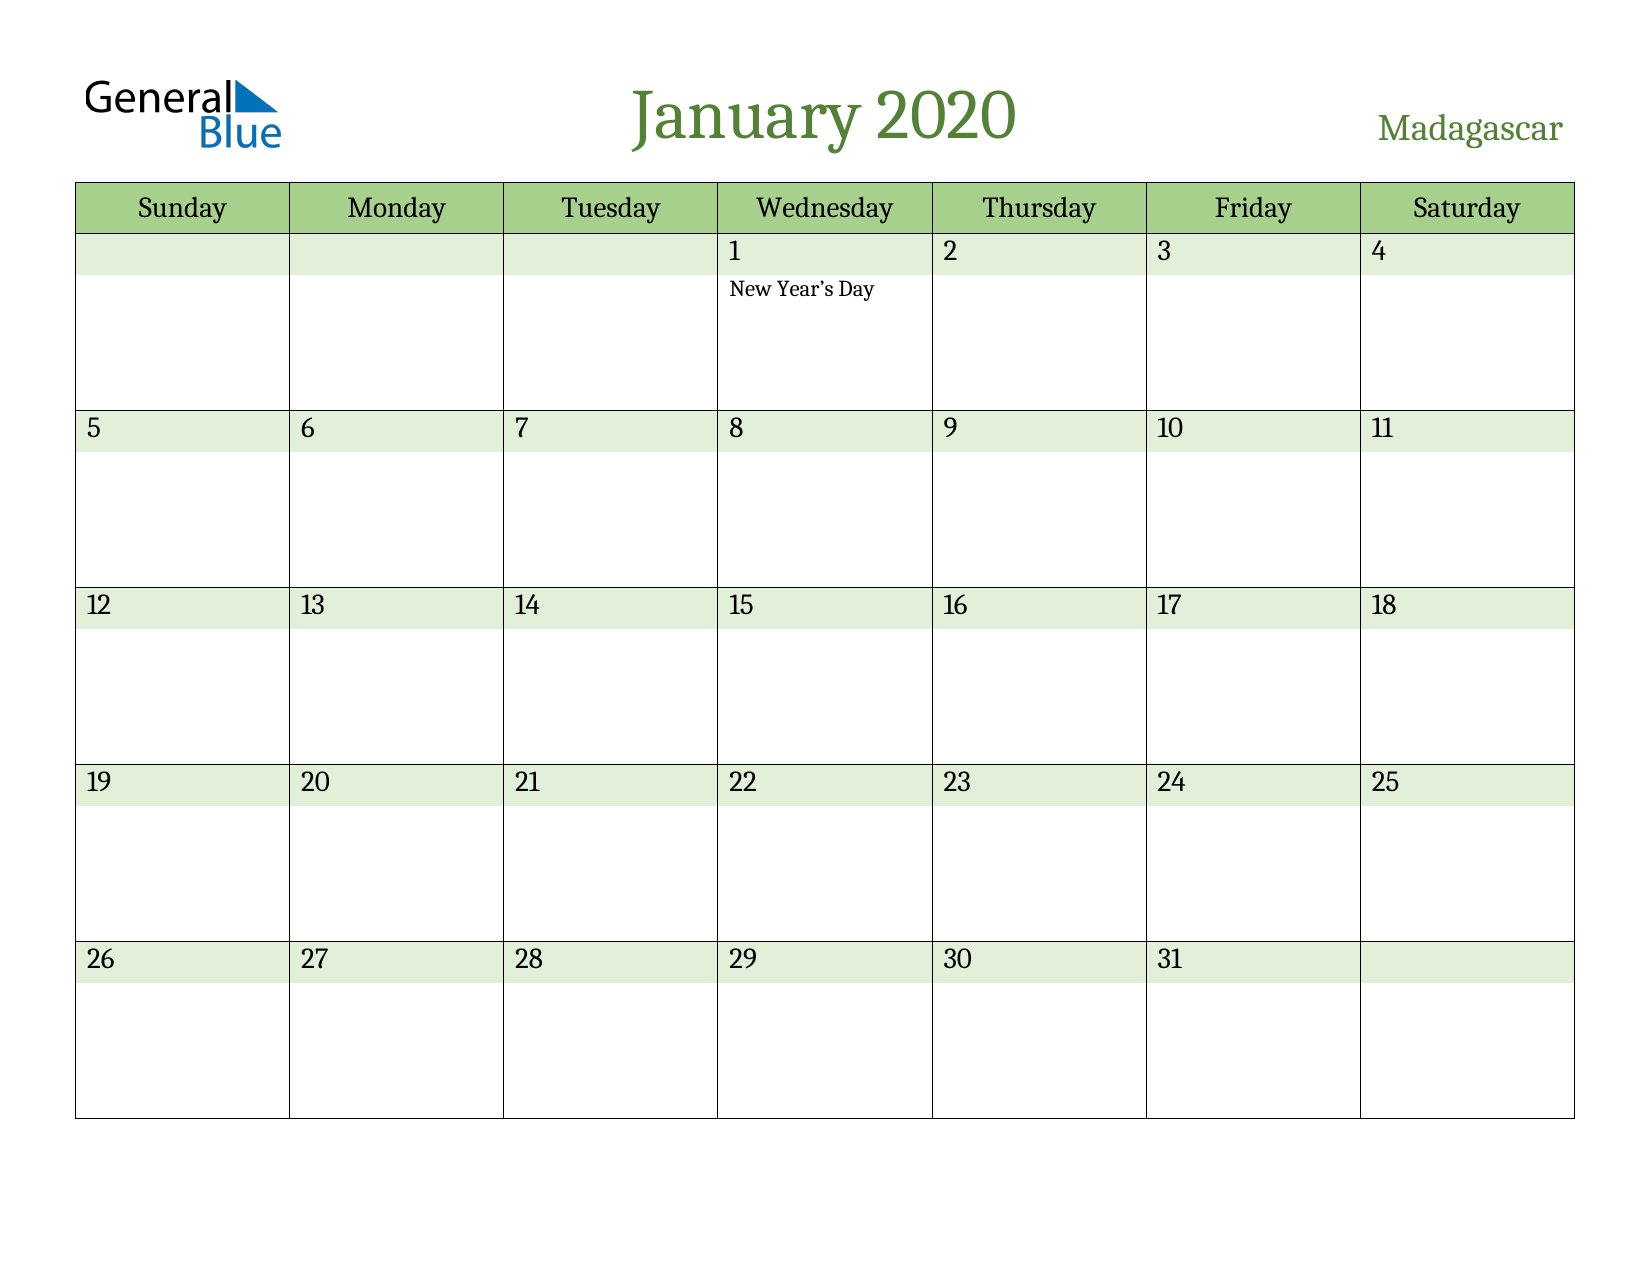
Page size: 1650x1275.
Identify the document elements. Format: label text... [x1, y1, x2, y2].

table_cell [1361, 629, 1574, 764]
table_cell [1147, 629, 1360, 764]
table_cell 29 [718, 942, 932, 983]
table_cell [290, 629, 503, 764]
table_cell 16 [933, 588, 1146, 629]
table_cell 3 [1147, 234, 1360, 275]
table_cell [76, 806, 289, 941]
table_cell [504, 452, 717, 587]
table_cell [1147, 275, 1360, 410]
table_cell [718, 629, 932, 764]
table_cell [718, 806, 932, 941]
table_cell [504, 983, 717, 1118]
table_cell [933, 452, 1146, 587]
table_cell [504, 806, 717, 941]
table_cell 22 [718, 765, 932, 806]
table_cell Thursday [933, 183, 1146, 233]
table_cell [290, 452, 503, 587]
table_cell [290, 275, 503, 410]
table_cell [290, 234, 503, 275]
table_cell 25 [1361, 765, 1574, 806]
table_cell [1361, 806, 1574, 941]
table_cell [1147, 983, 1360, 1118]
table_cell 24 [1147, 765, 1360, 806]
table_cell 26 [76, 942, 289, 983]
table_cell 14 [504, 588, 717, 629]
table_cell [1361, 942, 1574, 983]
table_cell 23 [933, 765, 1146, 806]
table_cell 31 [1147, 942, 1360, 983]
table_cell [933, 629, 1146, 764]
table_cell [504, 234, 717, 275]
table_cell Monday [290, 183, 503, 233]
table_cell [76, 629, 289, 764]
table_cell [933, 983, 1146, 1118]
table_cell [290, 983, 503, 1118]
table_header January 2020 [504, 75, 1146, 182]
table_cell [933, 275, 1146, 410]
table_cell New Year’s Day [718, 275, 932, 410]
table_cell 1 [718, 234, 932, 275]
table_cell [1361, 275, 1574, 410]
table_cell 21 [504, 765, 717, 806]
table_cell 7 [504, 411, 717, 452]
table_cell [290, 806, 503, 941]
table_cell [504, 629, 717, 764]
table_cell Sunday [76, 183, 289, 233]
table_cell 15 [718, 588, 932, 629]
table_cell [76, 452, 289, 587]
table_cell [1147, 806, 1360, 941]
table_cell 10 [1147, 411, 1360, 452]
table_header Madagascar [1146, 75, 1574, 182]
table_cell 12 [76, 588, 289, 629]
table_cell 8 [718, 411, 932, 452]
table_cell 5 [76, 411, 289, 452]
table_cell [933, 806, 1146, 941]
table_cell [76, 983, 289, 1118]
table_cell Wednesday [718, 183, 932, 233]
table_cell [718, 983, 932, 1118]
table_cell 11 [1361, 411, 1574, 452]
table_cell Friday [1147, 183, 1360, 233]
table_cell 30 [933, 942, 1146, 983]
table_cell 13 [290, 588, 503, 629]
table_cell 9 [933, 411, 1146, 452]
table_cell 28 [504, 942, 717, 983]
table_cell 17 [1147, 588, 1360, 629]
table_cell [1147, 452, 1360, 587]
table_cell [76, 275, 289, 410]
table_cell 18 [1361, 588, 1574, 629]
table_cell 20 [290, 765, 503, 806]
table_cell 6 [290, 411, 503, 452]
table_cell 27 [290, 942, 503, 983]
table_cell Saturday [1361, 183, 1574, 233]
table_cell [1361, 452, 1574, 587]
table_header [76, 75, 503, 182]
table_cell 4 [1361, 234, 1574, 275]
table_cell 19 [76, 765, 289, 806]
table_cell 2 [933, 234, 1146, 275]
table_cell [718, 452, 932, 587]
table_cell [1361, 983, 1574, 1118]
table_cell Tuesday [504, 183, 717, 233]
picture [86, 80, 281, 148]
table_cell [504, 275, 717, 410]
table_cell [76, 234, 289, 275]
